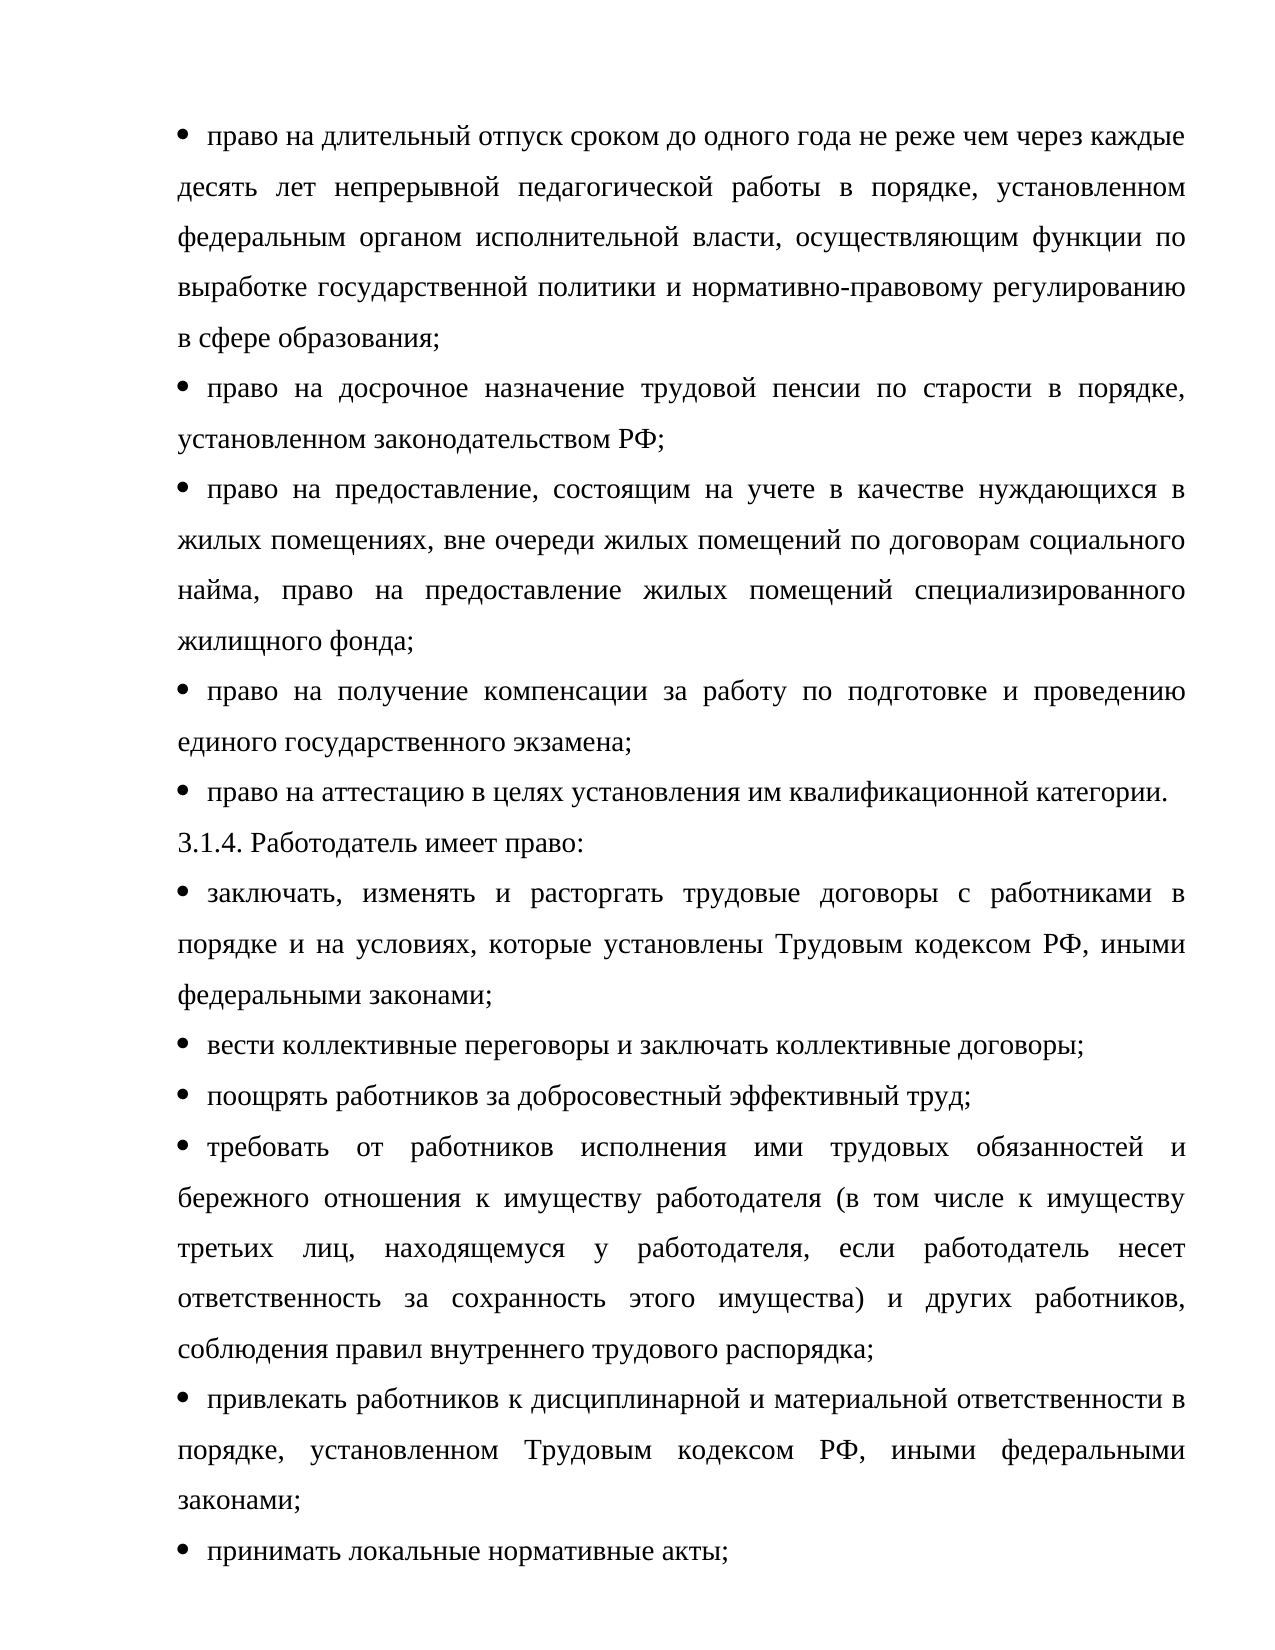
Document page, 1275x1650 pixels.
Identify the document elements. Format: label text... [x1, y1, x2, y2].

list право на аттестацию в целях установления им квалификационной категории. [177, 774, 1186, 808]
list привлекать работников к дисциплинарной и материальной ответственности в порядке, установленном Трудовым кодексом РФ, иными федеральными законами; [177, 1381, 1186, 1516]
list право на предоставление, состоящим на учете в качестве нуждающихся в жилых помещениях, вне очереди жилых помещений по договорам социального найма, право на предоставление жилых помещений специализированного жилищного фонда; [177, 471, 1186, 656]
list вести коллективные переговоры и заключать коллективные договоры; [177, 1027, 1186, 1061]
list заключать, изменять и расторгать трудовые договоры с работниками в порядке и на условиях, которые установлены Трудовым кодексом РФ, иными федеральными законами; [177, 876, 1186, 1010]
list право на досрочное назначение трудовой пенсии по старости в порядке, установленном законодательством РФ; [177, 370, 1186, 454]
text 3.1.4. Работодатель имеет право: [177, 825, 1186, 859]
list принимать локальные нормативные акты; [177, 1533, 1186, 1567]
list требовать от работников исполнения ими трудовых обязанностей и бережного отношения к имуществу работодателя (в том числе к имуществу третьих лиц, находящемуся у работодателя, если работодатель несет ответственность за сохранность этого имущества) и других работников, соблюдения правил внутреннего трудового распорядка; [177, 1129, 1186, 1364]
list право на длительный отпуск сроком до одного года не реже чем через каждые десять лет непрерывной педагогической работы в порядке, установленном федеральным органом исполнительной власти, осуществляющим функции по выработке государственной политики и нормативно-правовому регулированию в сфере образования; [177, 118, 1186, 353]
list поощрять работников за добросовестный эффективный труд; [177, 1078, 1186, 1112]
list право на получение компенсации за работу по подготовке и проведению единого государственного экзамена; [177, 673, 1186, 757]
